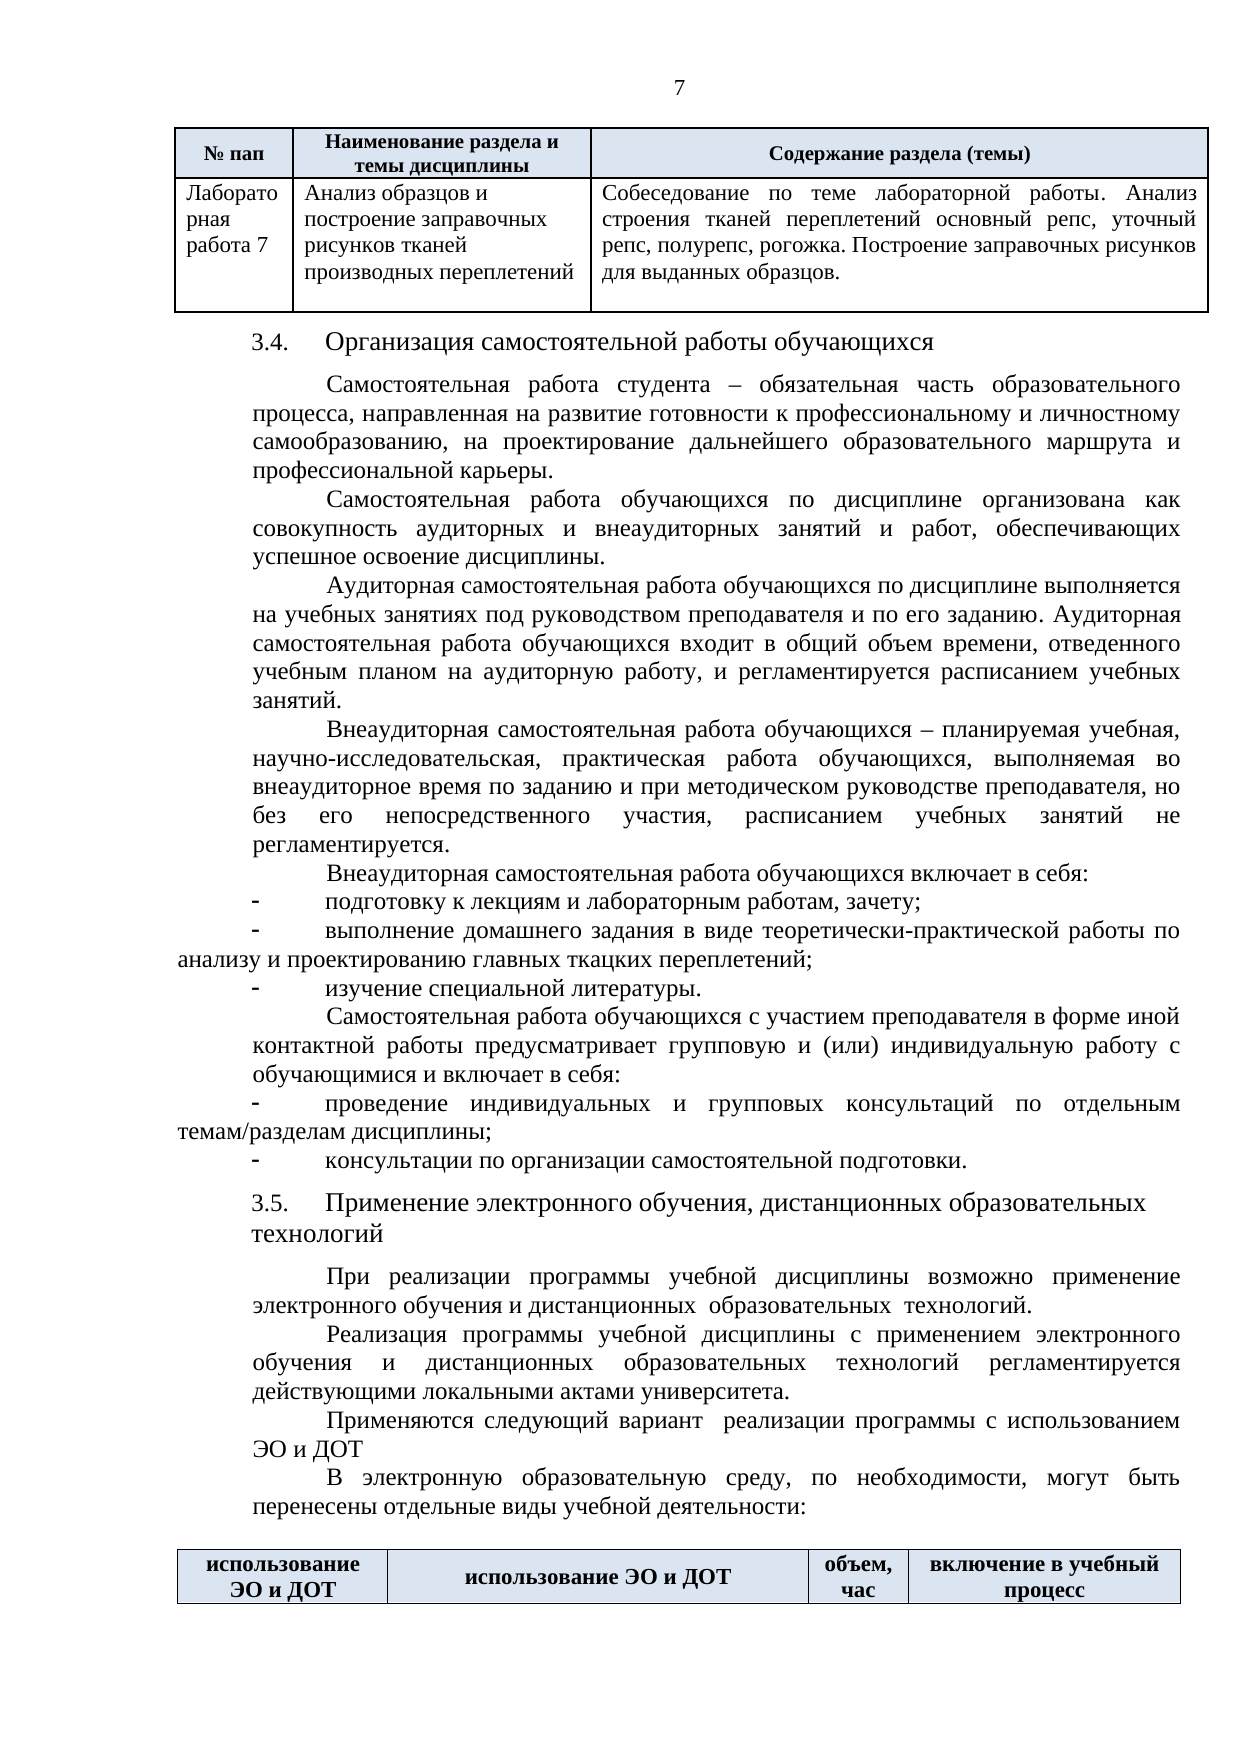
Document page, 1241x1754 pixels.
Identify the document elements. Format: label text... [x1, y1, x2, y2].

text При реализации программы учебной дисциплины возможно применение электронного обучения и дистанционных образовательных технологий. [252, 1261, 1181, 1319]
table_header использование ЭО и ДОТ [388, 1550, 808, 1602]
list изучение специальной литературы. [177, 973, 1181, 1001]
table_header использование ЭО и ДОТ [178, 1550, 387, 1602]
subtitle Применение электронного обучения, дистанционных образовательных технологий [251, 1186, 1181, 1249]
table_header включение в учебный процесс [909, 1550, 1180, 1602]
list подготовку к лекциям и лабораторным работам, зачету; [177, 886, 1181, 915]
text Самостоятельная работа обучающихся с участием преподавателя в форме иной контактной работы предусматривает групповую и (или) индивидуальную работу с обучающимися и включает в себя: [252, 1001, 1181, 1088]
text Внеаудиторная самостоятельная работа обучающихся – планируемая учебная, научно-исследовательская, практическая работа обучающихся, выполняемая во внеаудиторное время по заданию и при методическом руководстве преподавателя, но без его непосредственного участия, расписанием учебных занятий не регламентируется. [252, 714, 1181, 858]
list проведение индивидуальных и групповых консультаций по отдельным темам/разделам дисциплины; [177, 1088, 1181, 1145]
list выполнение домашнего задания в виде теоретически-практической работы по анализу и проектированию главных ткацких переплетений; [177, 915, 1181, 973]
text Реализация программы учебной дисциплины с применением электронного обучения и дистанционных образовательных технологий регламентируется действующими локальными актами университета. [252, 1319, 1181, 1405]
text Применяются следующий вариант реализации программы с использованием ЭО и ДОТ [252, 1405, 1181, 1462]
table_cell Лабораторная работа 7 [176, 179, 292, 311]
table_header объем, час [809, 1550, 908, 1602]
text Самостоятельная работа студента – обязательная часть образовательного процесса, направленная на развитие готовности к профессиональному и личностному самообразованию, на проектирование дальнейшего образовательного маршрута и профессиональной карьеры. [252, 369, 1181, 484]
table_header Наименование раздела и темы дисциплины [294, 129, 590, 177]
table_header Содержание раздела (темы) [592, 129, 1207, 177]
list консультации по организации самостоятельной подготовки. [177, 1145, 1181, 1174]
text В электронную образовательную среду, по необходимости, могут быть перенесены отдельные виды учебной деятельности: [252, 1462, 1181, 1520]
subtitle Организация самостоятельной работы обучающихся [251, 325, 1181, 356]
text Самостоятельная работа обучающихся по дисциплине организована как совокупность аудиторных и внеаудиторных занятий и работ, обеспечивающих успешное освоение дисциплины. [252, 484, 1181, 570]
table_cell Анализ образцов и построение заправочных рисунков тканей производных переплетений [294, 179, 590, 311]
table_header № пап [176, 129, 292, 177]
text Аудиторная самостоятельная работа обучающихся по дисциплине выполняется на учебных занятиях под руководством преподавателя и по его заданию. Аудиторная самостоятельная работа обучающихся входит в общий объем времени, отведенного учебным планом на аудиторную работу, и регламентируется расписанием учебных занятий. [252, 570, 1181, 714]
text Внеаудиторная самостоятельная работа обучающихся включает в себя: [252, 858, 1181, 886]
table_cell Собеседование по теме лабораторной работы. Анализ строения тканей переплетений основный репс, уточный репс, полурепс, рогожка. Построение заправочных рисунков для выданных образцов. [592, 179, 1207, 311]
